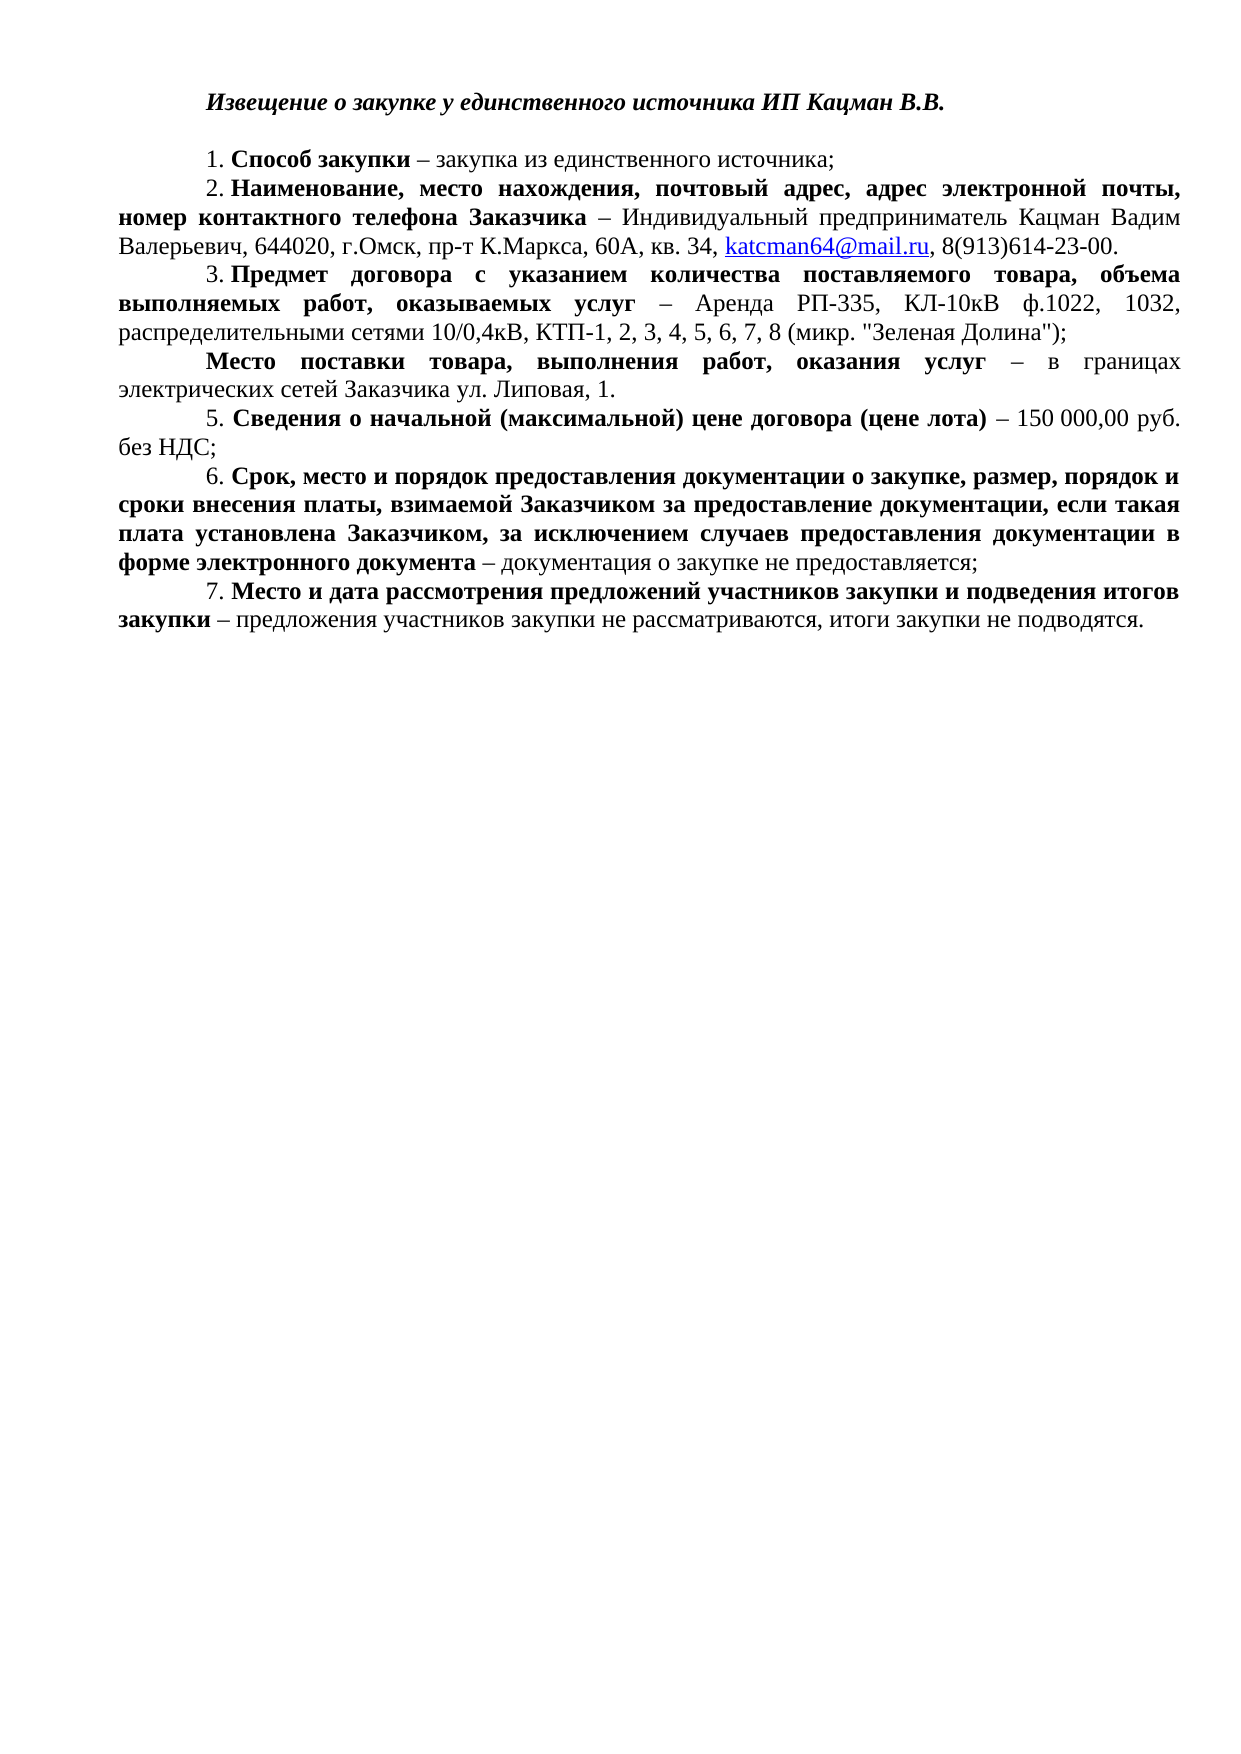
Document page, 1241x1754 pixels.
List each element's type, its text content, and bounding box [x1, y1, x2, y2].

text 6. Срок, место и порядок предоставления документации о закупке, размер, порядок и сроки внесения платы, взимаемой Заказчиком за предоставление документации, если такая плата установлена Заказчиком, за исключением случаев предоставления документации в форме электронного документа – документация о закупке не предоставляется; [118, 461, 1181, 576]
text 5. Сведения о начальной (максимальной) цене договора (цене лота) – 150 000,00 руб. без НДС; [118, 403, 1181, 461]
text 2. Наименование, место нахождения, почтовый адрес, адрес электронной почты, номер контактного телефона Заказчика – Индивидуальный предприниматель Кацман Вадим Валерьевич, 644020, г.Омск, пр-т К.Маркса, 60А, кв. 34, katcman64@mail.ru, 8(913)614-23-00. [118, 173, 1181, 259]
text 3. Предмет договора с указанием количества поставляемого товара, объема выполняемых работ, оказываемых услуг – Аренда РП-335, КЛ-10кВ ф.1022, 1032, распределительными сетями 10/0,4кВ, КТП-1, 2, 3, 4, 5, 6, 7, 8 (микр. "Зеленая Долина"); [118, 259, 1181, 346]
text 7. Место и дата рассмотрения предложений участников закупки и подведения итогов закупки – предложения участников закупки не рассматриваются, итоги закупки не подводятся. [118, 576, 1181, 633]
text 1. Способ закупки – закупка из единственного источника; [118, 144, 1181, 173]
text Место поставки товара, выполнения работ, оказания услуг – в границах электрических сетей Заказчика ул. Липовая, 1. [118, 346, 1181, 403]
text Извещение о закупке у единственного источника ИП Кацман В.В. [118, 87, 1181, 116]
